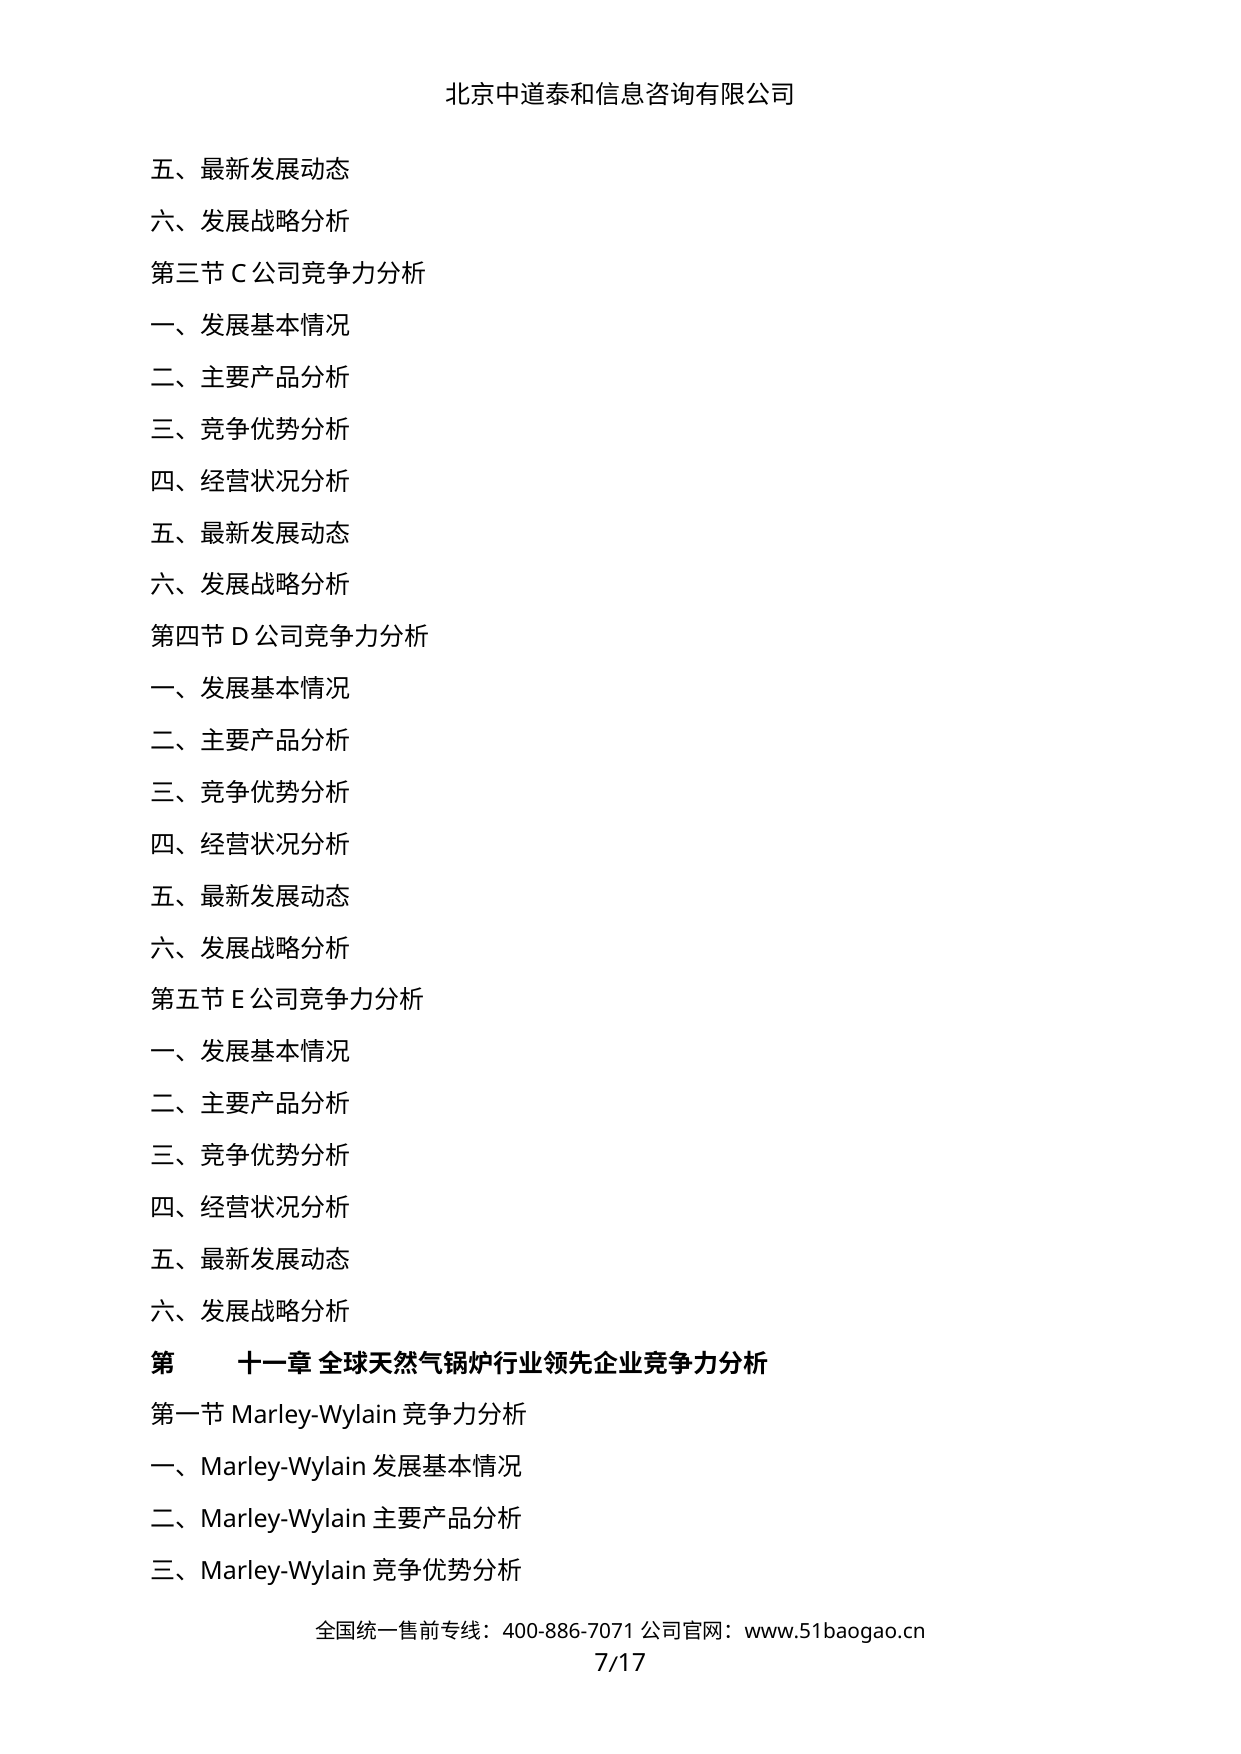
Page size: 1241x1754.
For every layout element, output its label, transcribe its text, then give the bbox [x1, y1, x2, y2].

text 一、发展基本情况 [150, 306, 1090, 342]
text 二、主要产品分析 [150, 721, 1090, 757]
text 六、发展战略分析 [150, 928, 1090, 964]
text 五、最新发展动态 [150, 513, 1090, 549]
text 一、Marley-Wylain发展基本情况 [150, 1447, 1090, 1483]
text 二、Marley-Wylain主要产品分析 [150, 1499, 1090, 1535]
text 第三节 C公司竞争力分析 [150, 254, 1090, 290]
text 第 十一章 全球天然气锅炉行业领先企业竞争力分析 [150, 1343, 1090, 1379]
text 二、主要产品分析 [150, 357, 1090, 394]
text 第五节 E公司竞争力分析 [150, 980, 1090, 1016]
text 第四节 D公司竞争力分析 [150, 617, 1090, 653]
text 六、发展战略分析 [150, 565, 1090, 601]
text 六、发展战略分析 [150, 202, 1090, 238]
text 三、竞争优势分析 [150, 772, 1090, 809]
text 六、发展战略分析 [150, 1291, 1090, 1327]
text 一、发展基本情况 [150, 1032, 1090, 1068]
text 四、经营状况分析 [150, 824, 1090, 861]
text 三、竞争优势分析 [150, 409, 1090, 446]
text 五、最新发展动态 [150, 150, 1090, 186]
text 一、发展基本情况 [150, 669, 1090, 705]
text 五、最新发展动态 [150, 1239, 1090, 1276]
text 三、Marley-Wylain竞争优势分析 [150, 1551, 1090, 1587]
text 四、经营状况分析 [150, 461, 1090, 497]
text 三、竞争优势分析 [150, 1136, 1090, 1172]
text 五、最新发展动态 [150, 876, 1090, 912]
text 第一节 Marley-Wylain竞争力分析 [150, 1395, 1090, 1431]
text 二、主要产品分析 [150, 1084, 1090, 1120]
text 四、经营状况分析 [150, 1187, 1090, 1224]
